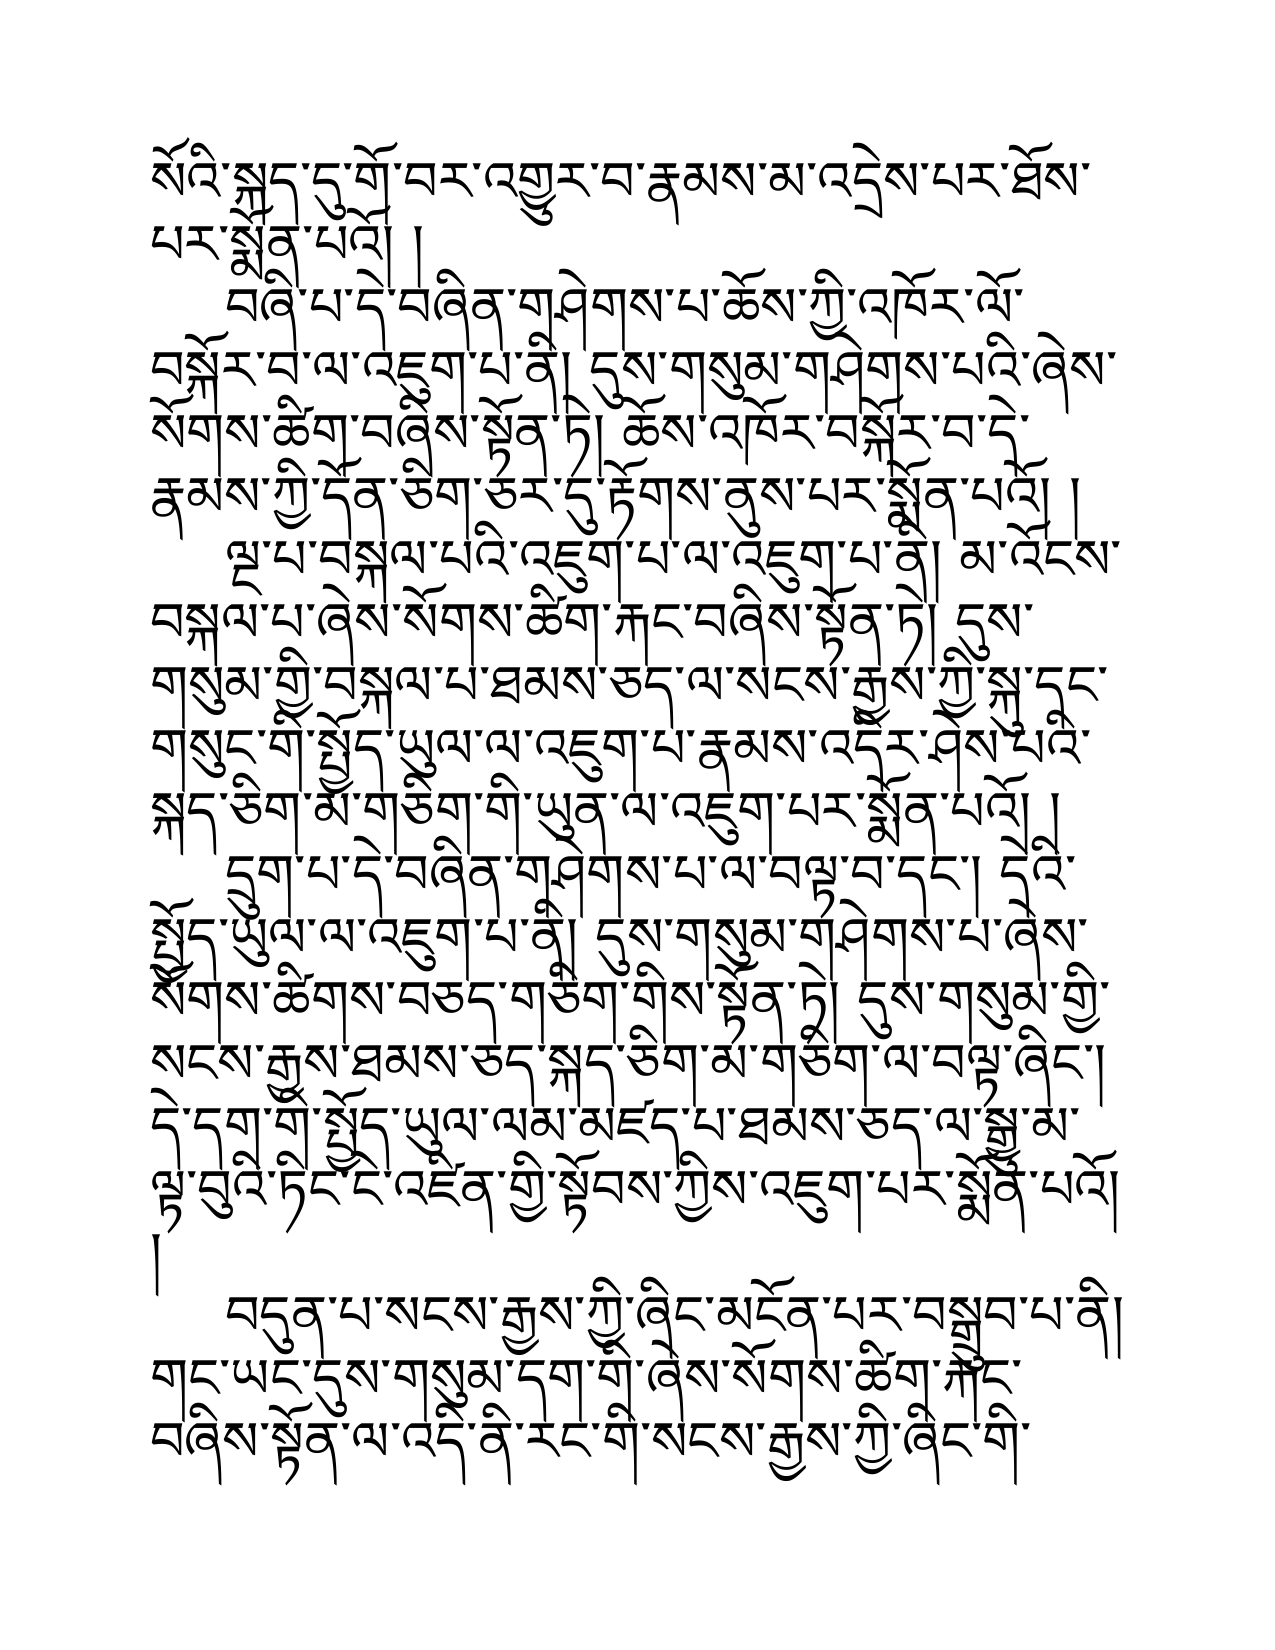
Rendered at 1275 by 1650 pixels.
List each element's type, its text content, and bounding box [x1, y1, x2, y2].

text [150, 150, 1125, 276]
text ལྔ་པ་བསྐལ་པའི་འཇུག་པ་ལ་འཇུག་པ་ནི། མ་འོངས་བསྐལ་པ་ཞེས་སོགས་ཚིག་རྐང་བཞིས་སྟོན་ཏེ། དུས་གསུམ་གྱི་བསྐལ་པ་ཐམས་ཅད་ལ་སངས་རྒྱས་ཀྱི་སྐུ་དང་གསུང་གི་སྤྱོད་ཡུལ་ལ་འཇུག་པ་རྣམས་འདིར་ཤེས་པའི་སྐད་ཅིག་མ་གཅིག་གི་ཡུན་ལ་འཇུག་པར་སྨོན་པའོ། ། [150, 528, 1125, 843]
text དྲུག་པ་དེ་བཞིན་གཤེགས་པ་ལ་བལྟ་བ་དང༌། དེའི་སྤྱོད་ཡུལ་ལ་འཇུག་པ་ནི། དུས་གསུམ་གཤེགས་པ་ཞེས་སོགས་ཚིགས་བཅད་གཅིག་གིས་སྟོན་ཏེ། དུས་གསུམ་གྱི་སངས་རྒྱས་ཐམས་ཅད་སྐད་ཅིག་མ་གཅིག་ལ་བལྟ་ཞིང༌། དེ་དག་གི་སྤྱོད་ཡུལ་ལམ་མཛད་པ་ཐམས་ཅད་ལ་སྒྱུ་མ་ལྟ་བུའི་ཏིང་ངེ་འཛིན་གྱི་སྟོབས་ཀྱིས་འཇུག་པར་སྨོན་པའོ། ། [150, 843, 1125, 1284]
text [150, 1284, 1125, 1473]
text བཞི་པ་དེ་བཞིན་གཤེགས་པ་ཆོས་ཀྱི་འཁོར་ལོ་བསྐོར་བ་ལ་འཇུག་པ་ནི། དུས་གསུམ་གཤེགས་པའི་ཞེས་སོགས་ཚིག་བཞིས་སྟོན་ཏེ། ཆོས་འཁོར་བསྐོར་བ་དེ་རྣམས་ཀྱི་དོན་ཅིག་ཅར་དུ་རྟོགས་ནུས་པར་སྨོན་པའོ། ། [150, 276, 1125, 528]
